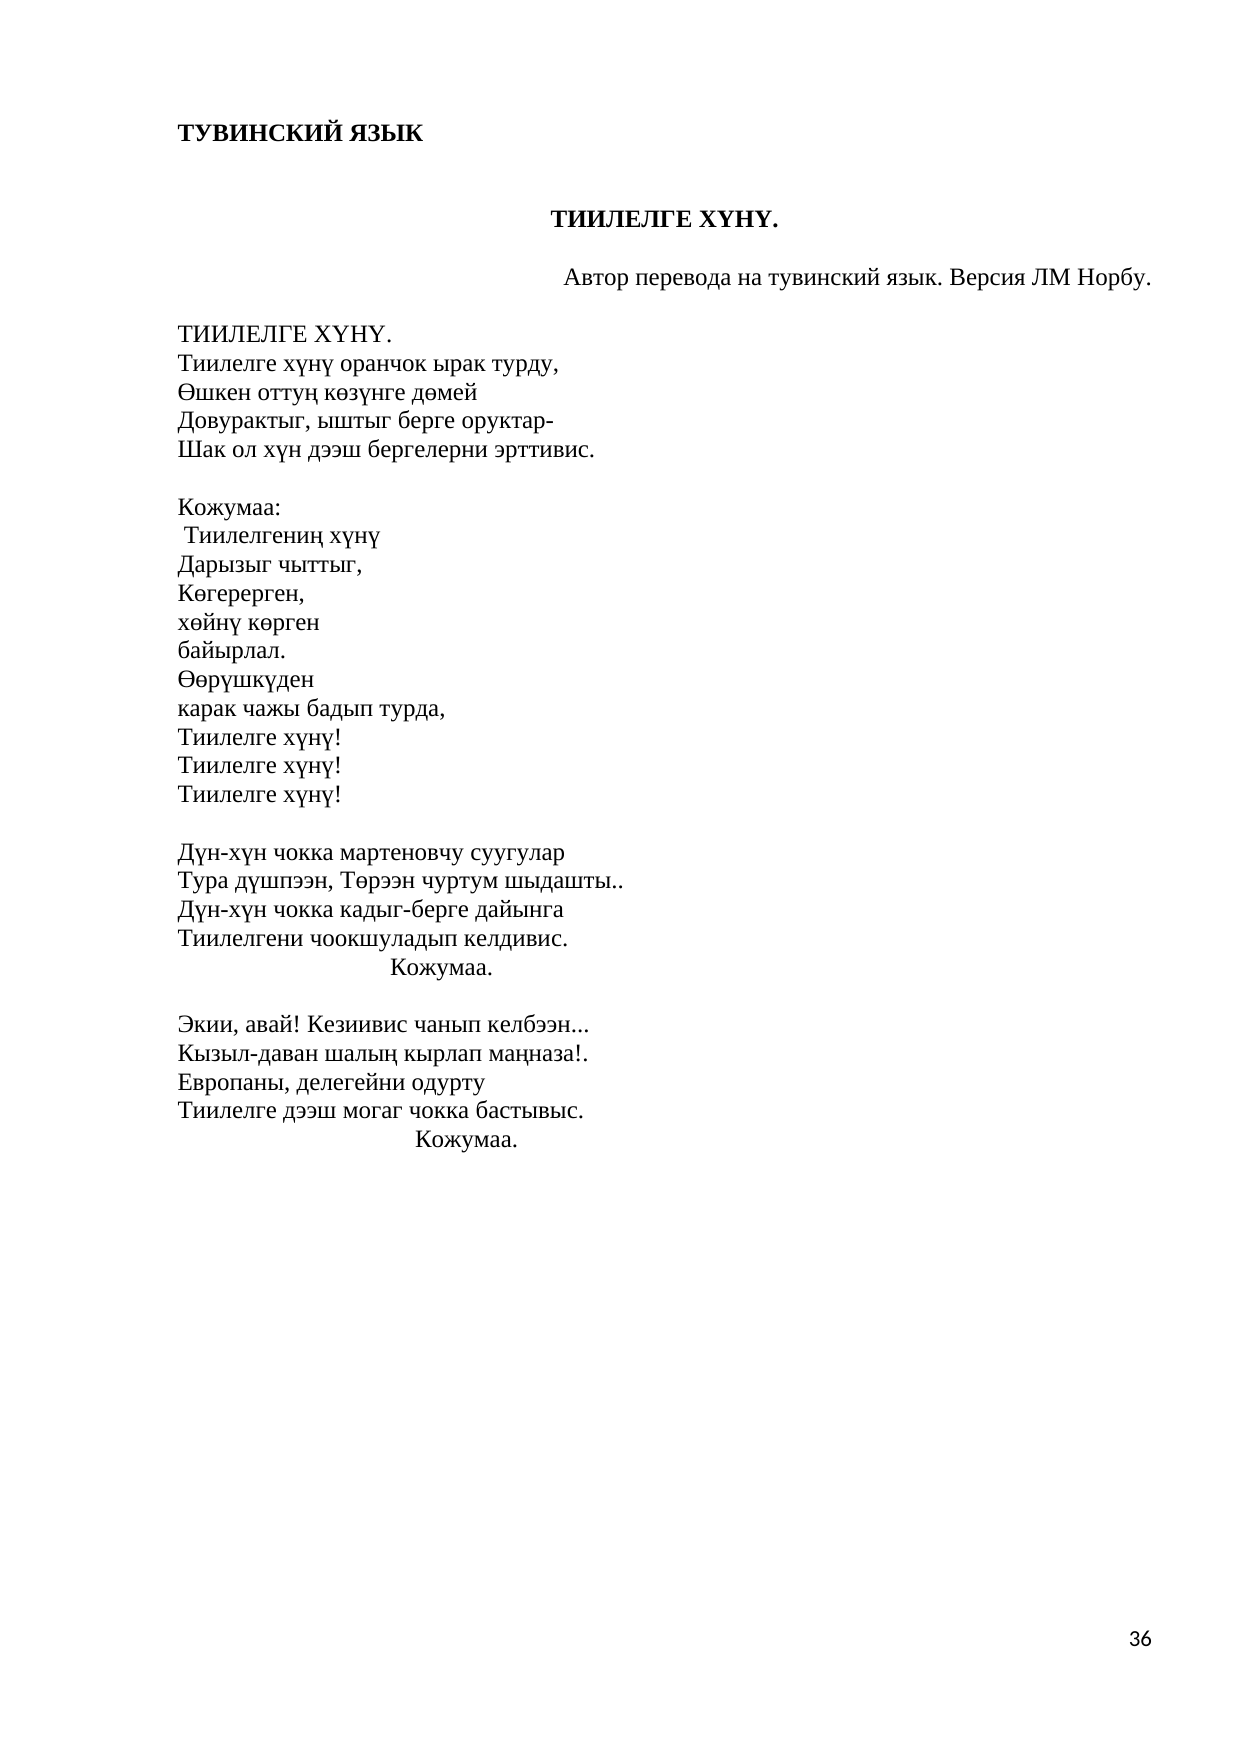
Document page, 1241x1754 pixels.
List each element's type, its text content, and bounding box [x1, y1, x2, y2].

text Тиилелгени чоокшуладып келдивис. [177, 923, 1152, 952]
text Өшкен оттуң көзүнге дөмей [177, 377, 1152, 406]
text Өөрүшкүден [177, 664, 1152, 693]
text карак чажы бадып турда, [177, 693, 1152, 722]
subtitle ТУВИНСКИЙ ЯЗЫК [177, 118, 1152, 147]
text Кожумаа. [177, 1124, 1152, 1153]
text Дүн-хүн чокка мартеновчу суугулар [177, 837, 1152, 866]
text Тура дүшпээн, Төрээн чуртум шыдашты.. [177, 866, 1152, 894]
text Тиилелге дээш могаг чокка бастывыс. [177, 1096, 1152, 1124]
text Тиилелге хүнү оранчок ырак турду, [177, 348, 1152, 377]
text Кызыл-даван шалың кырлап маңназа!. [177, 1038, 1152, 1067]
text Тиилелге хүнү! [177, 722, 1152, 751]
text Дарызыг чыттыг, [177, 549, 1152, 578]
text Кожумаа: [177, 492, 1152, 521]
text Дүн-хүн чокка кадыг-берге дайынга [177, 894, 1152, 923]
text Тиилелгениң хүнү [177, 521, 1152, 549]
text Тиилелге хүнү! [177, 779, 1152, 808]
text байырлал. [177, 636, 1152, 664]
text Көгерерген, [177, 578, 1152, 607]
text Довурактыг, ыштыг берге оруктар- [177, 406, 1152, 434]
text Автор перевода на тувинский язык. Версия ЛМ Норбу. [177, 262, 1152, 291]
text Шак ол хүн дээш бергелерни эрттивис. [177, 434, 1152, 463]
text ТИИЛЕЛГЕ ХҮНҮ. [177, 319, 1152, 348]
text Экии, авай! Кезиивис чанып келбээн... [177, 1009, 1152, 1038]
text Европаны, делегейни одурту [177, 1067, 1152, 1096]
text хөйнү көрген [177, 607, 1152, 636]
text Тиилелге хүнү! [177, 751, 1152, 779]
text Кожумаа. [177, 952, 1152, 981]
text ТИИЛЕЛГЕ ХҮНҮ. [177, 204, 1152, 233]
